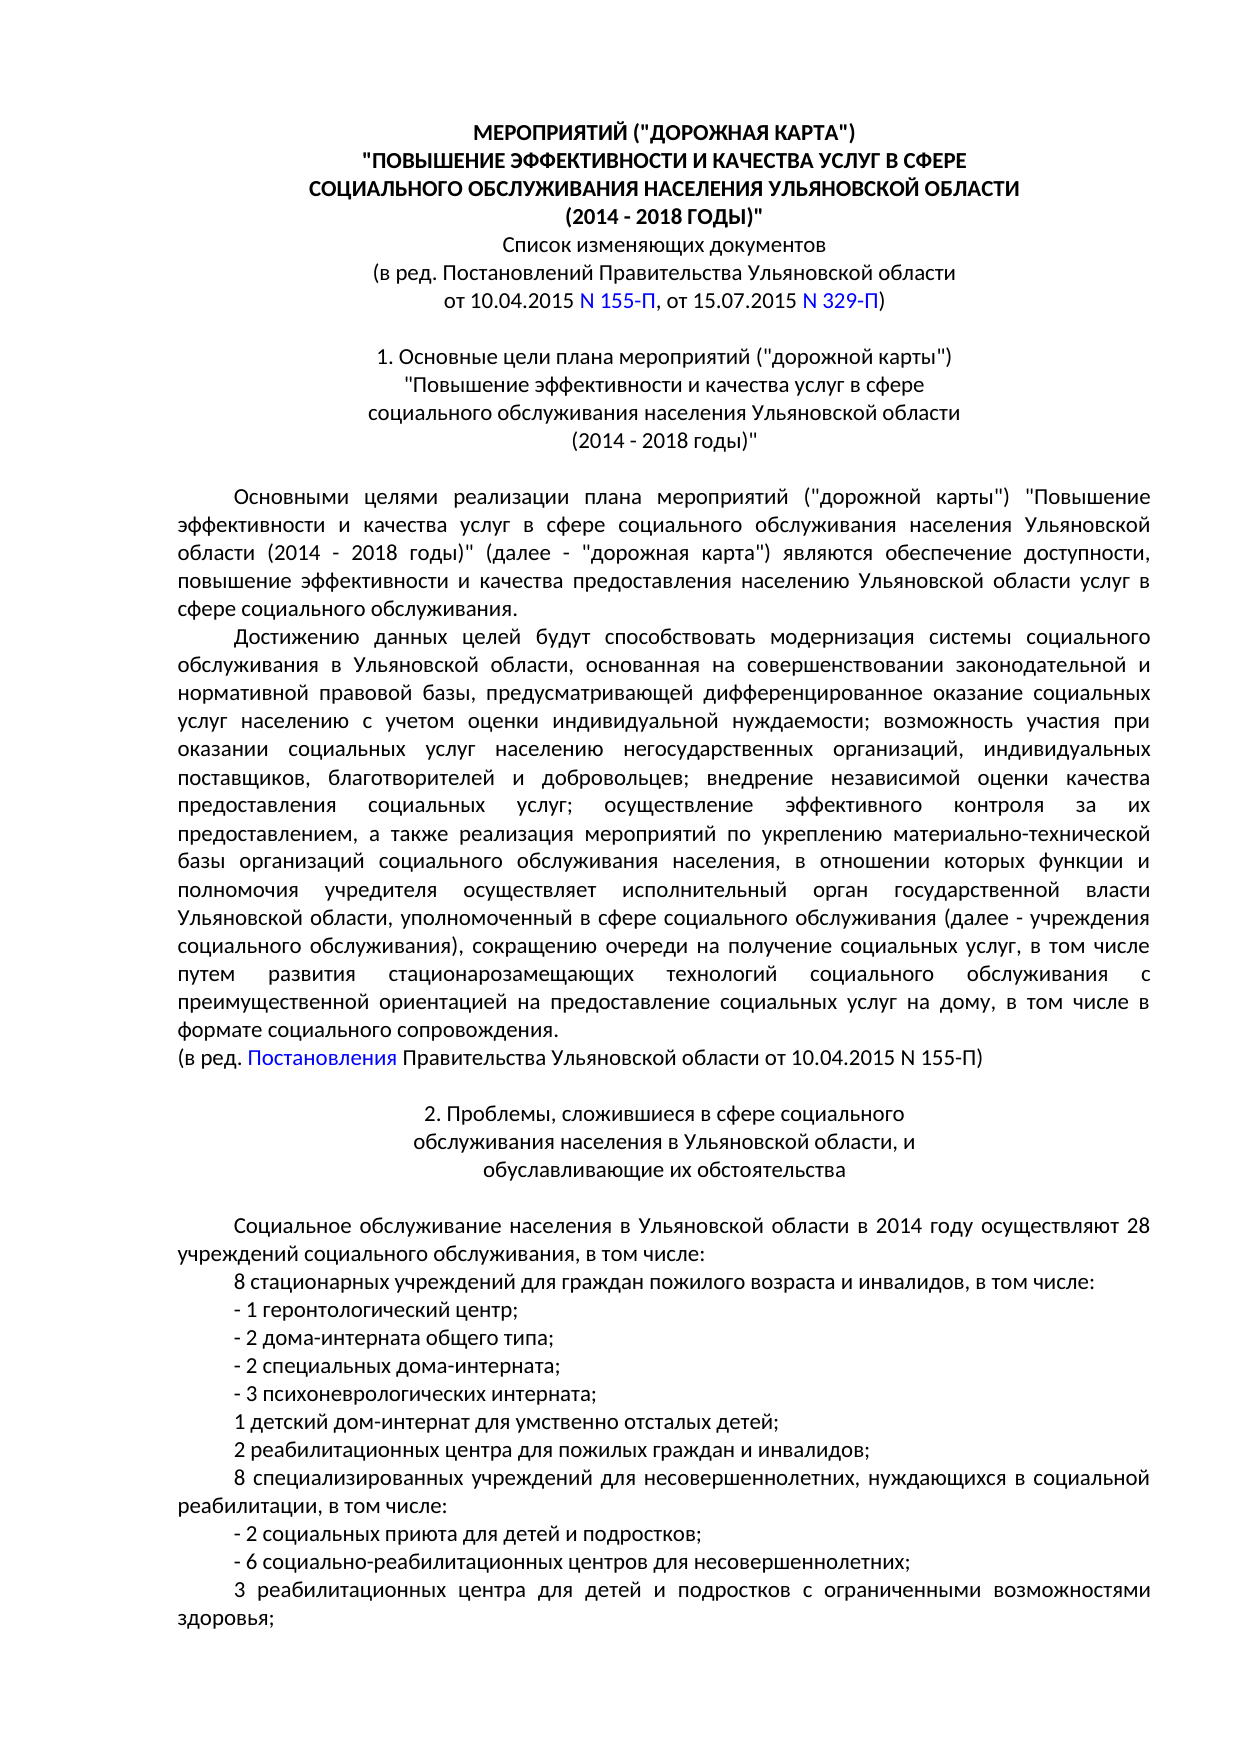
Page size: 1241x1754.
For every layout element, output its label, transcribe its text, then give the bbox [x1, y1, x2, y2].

text 8 специализированных учреждений для несовершеннолетних, нуждающихся в социальной реабилитации, в том числе: [177, 1463, 1152, 1519]
title МЕРОПРИЯТИЙ ("ДОРОЖНАЯ КАРТА") [177, 118, 1152, 146]
text (в ред. Постановления Правительства Ульяновской области от 10.04.2015 N 155-П) [177, 1043, 1152, 1071]
text от 10.04.2015 N 155-П, от 15.07.2015 N 329-П) [177, 286, 1152, 314]
text Список изменяющих документов [177, 230, 1152, 258]
text обуславливающие их обстоятельства [177, 1155, 1152, 1183]
text (2014 - 2018 годы)" [177, 426, 1152, 454]
text - 2 дома-интерната общего типа; [177, 1323, 1152, 1351]
text (в ред. Постановлений Правительства Ульяновской области [177, 258, 1152, 286]
title "ПОВЫШЕНИЕ ЭФФЕКТИВНОСТИ И КАЧЕСТВА УСЛУГ В СФЕРЕ [177, 146, 1152, 174]
text - 1 геронтологический центр; [177, 1295, 1152, 1323]
text - 6 социально-реабилитационных центров для несовершеннолетних; [177, 1547, 1152, 1575]
text 2 реабилитационных центра для пожилых граждан и инвалидов; [177, 1435, 1152, 1463]
text - 2 специальных дома-интерната; [177, 1351, 1152, 1379]
text обслуживания населения в Ульяновской области, и [177, 1127, 1152, 1155]
text Социальное обслуживание населения в Ульяновской области в 2014 году осуществляют 28 учреждений социального обслуживания, в том числе: [177, 1211, 1152, 1267]
text "Повышение эффективности и качества услуг в сфере [177, 370, 1152, 398]
text социального обслуживания населения Ульяновской области [177, 398, 1152, 426]
text 3 реабилитационных центра для детей и подростков с ограниченными возможностями здоровья; [177, 1575, 1152, 1631]
text - 2 социальных приюта для детей и подростков; [177, 1519, 1152, 1547]
text 2. Проблемы, сложившиеся в сфере социального [177, 1099, 1152, 1127]
text 1. Основные цели плана мероприятий ("дорожной карты") [177, 342, 1152, 370]
text - 3 психоневрологических интерната; [177, 1379, 1152, 1407]
text 1 детский дом-интернат для умственно отсталых детей; [177, 1407, 1152, 1435]
text Достижению данных целей будут способствовать модернизация системы социального обслуживания в Ульяновской области, основанная на совершенствовании законодательной и нормативной правовой базы, предусматривающей дифференцированное оказание социальных услуг населению с учетом оценки индивидуальной нуждаемости; возможность участия при оказании социальных услуг населению негосударственных организаций, индивидуальных поставщиков, благотворителей и добровольцев; внедрение независимой оценки качества предоставления социальных услуг; осуществление эффективного контроля за их предоставлением, а также реализация мероприятий по укреплению материально-технической базы организаций социального обслуживания населения, в отношении которых функции и полномочия учредителя осуществляет исполнительный орган государственной власти Ульяновской области, уполномоченный в сфере социального обслуживания (далее - учреждения социального обслуживания), сокращению очереди на получение социальных услуг, в том числе путем развития стационарозамещающих технологий социального обслуживания с преимущественной ориентацией на предоставление социальных услуг на дому, в том числе в формате социального сопровождения. [177, 622, 1152, 1043]
title СОЦИАЛЬНОГО ОБСЛУЖИВАНИЯ НАСЕЛЕНИЯ УЛЬЯНОВСКОЙ ОБЛАСТИ [177, 174, 1152, 202]
text 8 стационарных учреждений для граждан пожилого возраста и инвалидов, в том числе: [177, 1267, 1152, 1295]
title (2014 - 2018 ГОДЫ)" [177, 202, 1152, 230]
text Основными целями реализации плана мероприятий ("дорожной карты") "Повышение эффективности и качества услуг в сфере социального обслуживания населения Ульяновской области (2014 - 2018 годы)" (далее - "дорожная карта") являются обеспечение доступности, повышение эффективности и качества предоставления населению Ульяновской области услуг в сфере социального обслуживания. [177, 482, 1152, 622]
